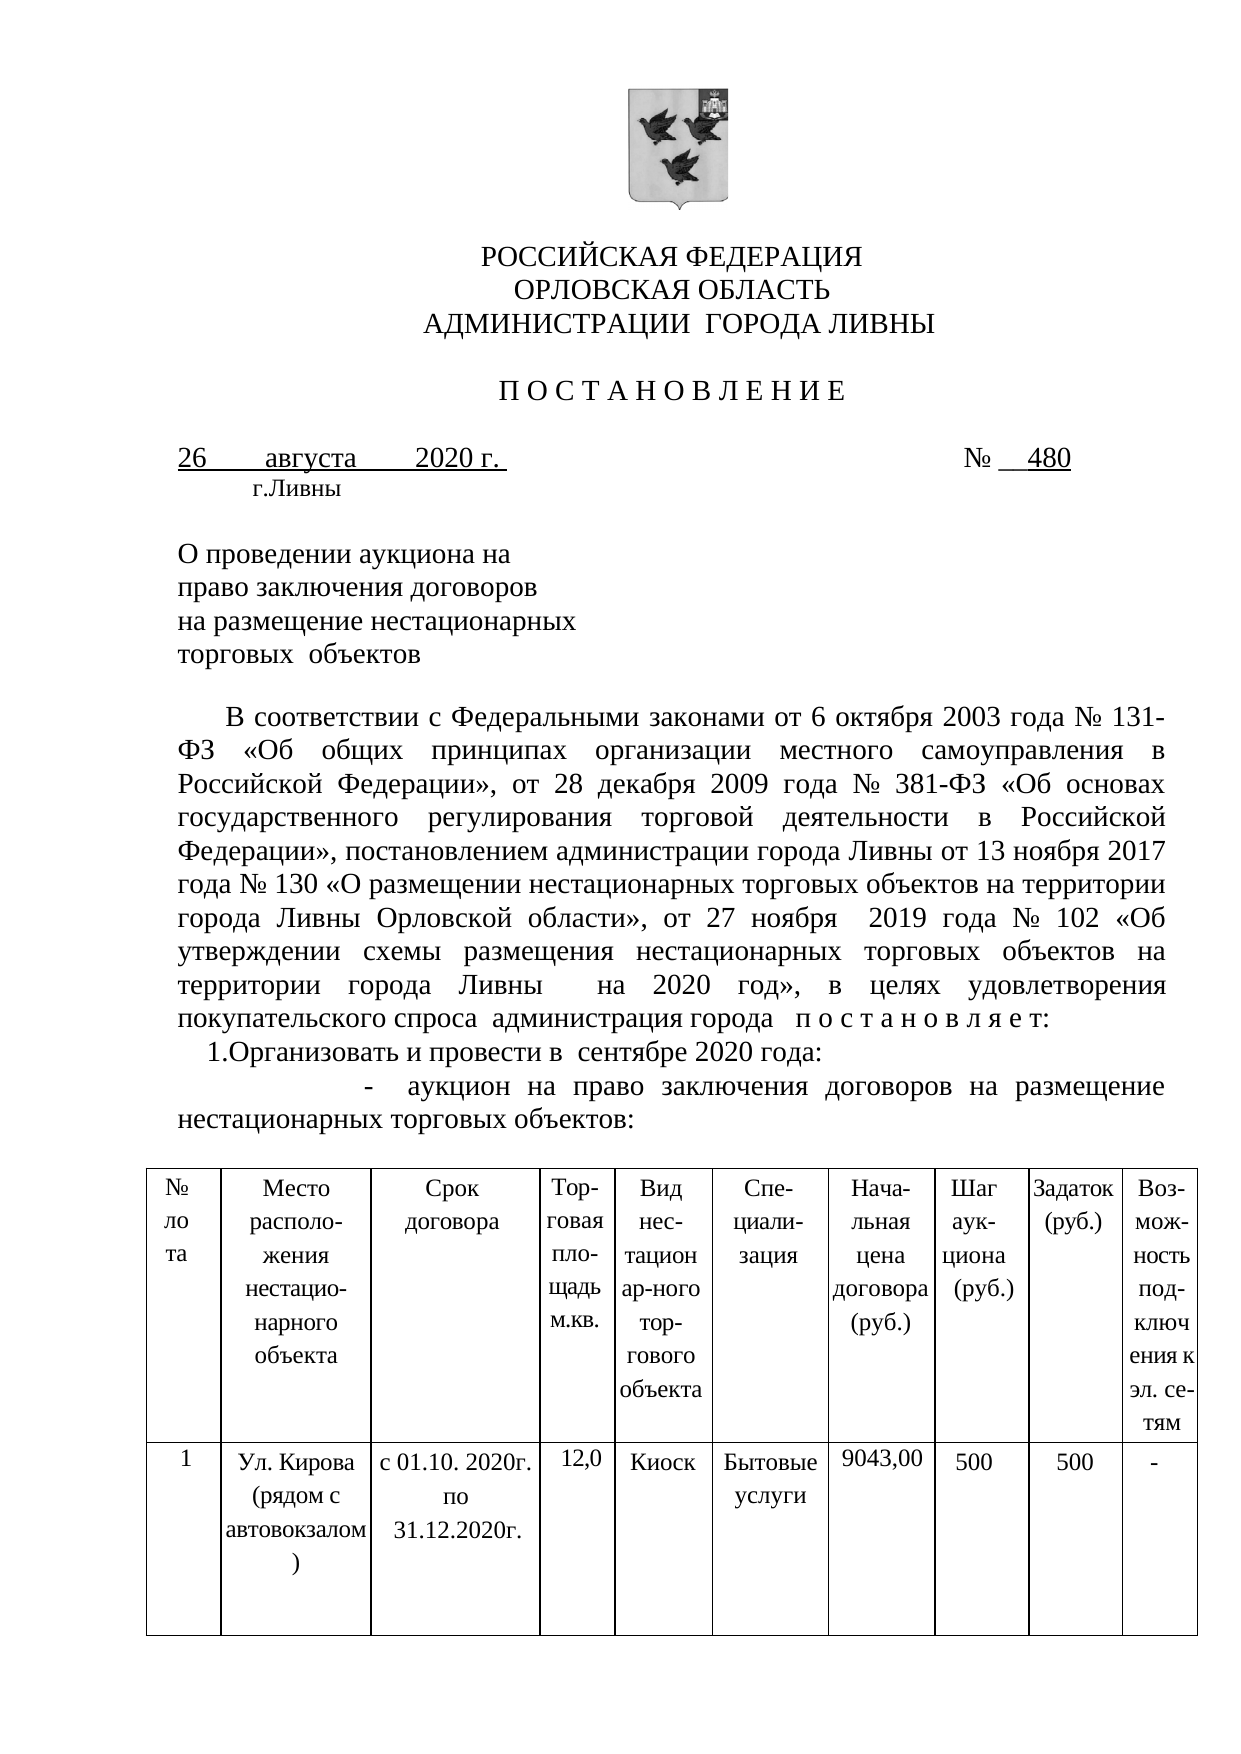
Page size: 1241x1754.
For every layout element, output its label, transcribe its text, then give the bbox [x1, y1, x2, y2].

table_cell 500 [1030, 1443, 1122, 1634]
table_header Место расположения нестацио- нарного объекта [222, 1169, 370, 1442]
table_cell 1 [147, 1443, 220, 1634]
text 1.Организовать и провести в сентябре 2020 года: [177, 1034, 1167, 1068]
text г.Ливны [177, 473, 1167, 502]
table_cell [372, 1443, 539, 1634]
subtitle РОССИЙСКАЯ ФЕДЕРАЦИЯ [177, 239, 1167, 272]
text торговых объектов [177, 636, 1167, 670]
text - аукцион на право заключения договоров на размещение нестационарных торговых объектов: [177, 1068, 1167, 1135]
table_header Торговая площадь м.кв. [541, 1169, 614, 1442]
text на размещение нестационарных [177, 603, 1167, 636]
table_cell 9043,00 [829, 1443, 934, 1634]
table_header Задаток (руб.) [1030, 1169, 1122, 1442]
text О проведении аукциона на [177, 536, 1167, 569]
text право заключения договоров [177, 569, 1167, 603]
table_header Шаг аукциона (руб.) [936, 1169, 1028, 1442]
text В соответствии с Федеральными законами от 6 октября 2003 года № 131-ФЗ «Об общих принципах организации местного самоуправления в Российской Федерации», от 28 декабря 2009 года № 381-ФЗ «Об основах государственного регулирования торговой деятельности в Российской Федерации», постановлением администрации города Ливны от 13 ноября 2017 года № 130 «О размещении нестационарных торговых объектов на территории города Ливны Орловской области», от 27 ноября 2019 года № 102 «Об утверждении схемы размещения нестационарных торговых объектов на территории города Ливны на 2020 год», в целях удовлетворения покупательского спроса администрация города п о с т а н о в л я е т: [177, 699, 1167, 1034]
table_header Специализация [713, 1169, 828, 1442]
table_header № ло та [147, 1169, 220, 1442]
table_header Нача-льная цена договора (руб.) [829, 1169, 934, 1442]
table_cell Бытовые услуги [713, 1443, 828, 1634]
text ОРЛОВСКАЯ ОБЛАСТЬ [177, 272, 1167, 306]
table_header Возможность под-ключения к эл. сетям [1123, 1169, 1197, 1442]
table_cell Киоск [616, 1443, 712, 1634]
table_cell - [1123, 1443, 1197, 1634]
subtitle 26 августа 2020 г. № __480 [177, 440, 1167, 473]
table_cell 500 [936, 1443, 1028, 1634]
table_cell 12,0 [541, 1443, 614, 1634]
table_header Срок договора [372, 1169, 539, 1442]
subtitle АДМИНИСТРАЦИИ ГОРОДА ЛИВНЫ [177, 306, 1167, 339]
subtitle П О С Т А Н О В Л Е Н И Е [177, 373, 1167, 406]
table_header Вид нес-тационар-ного торгового объекта [616, 1169, 712, 1442]
